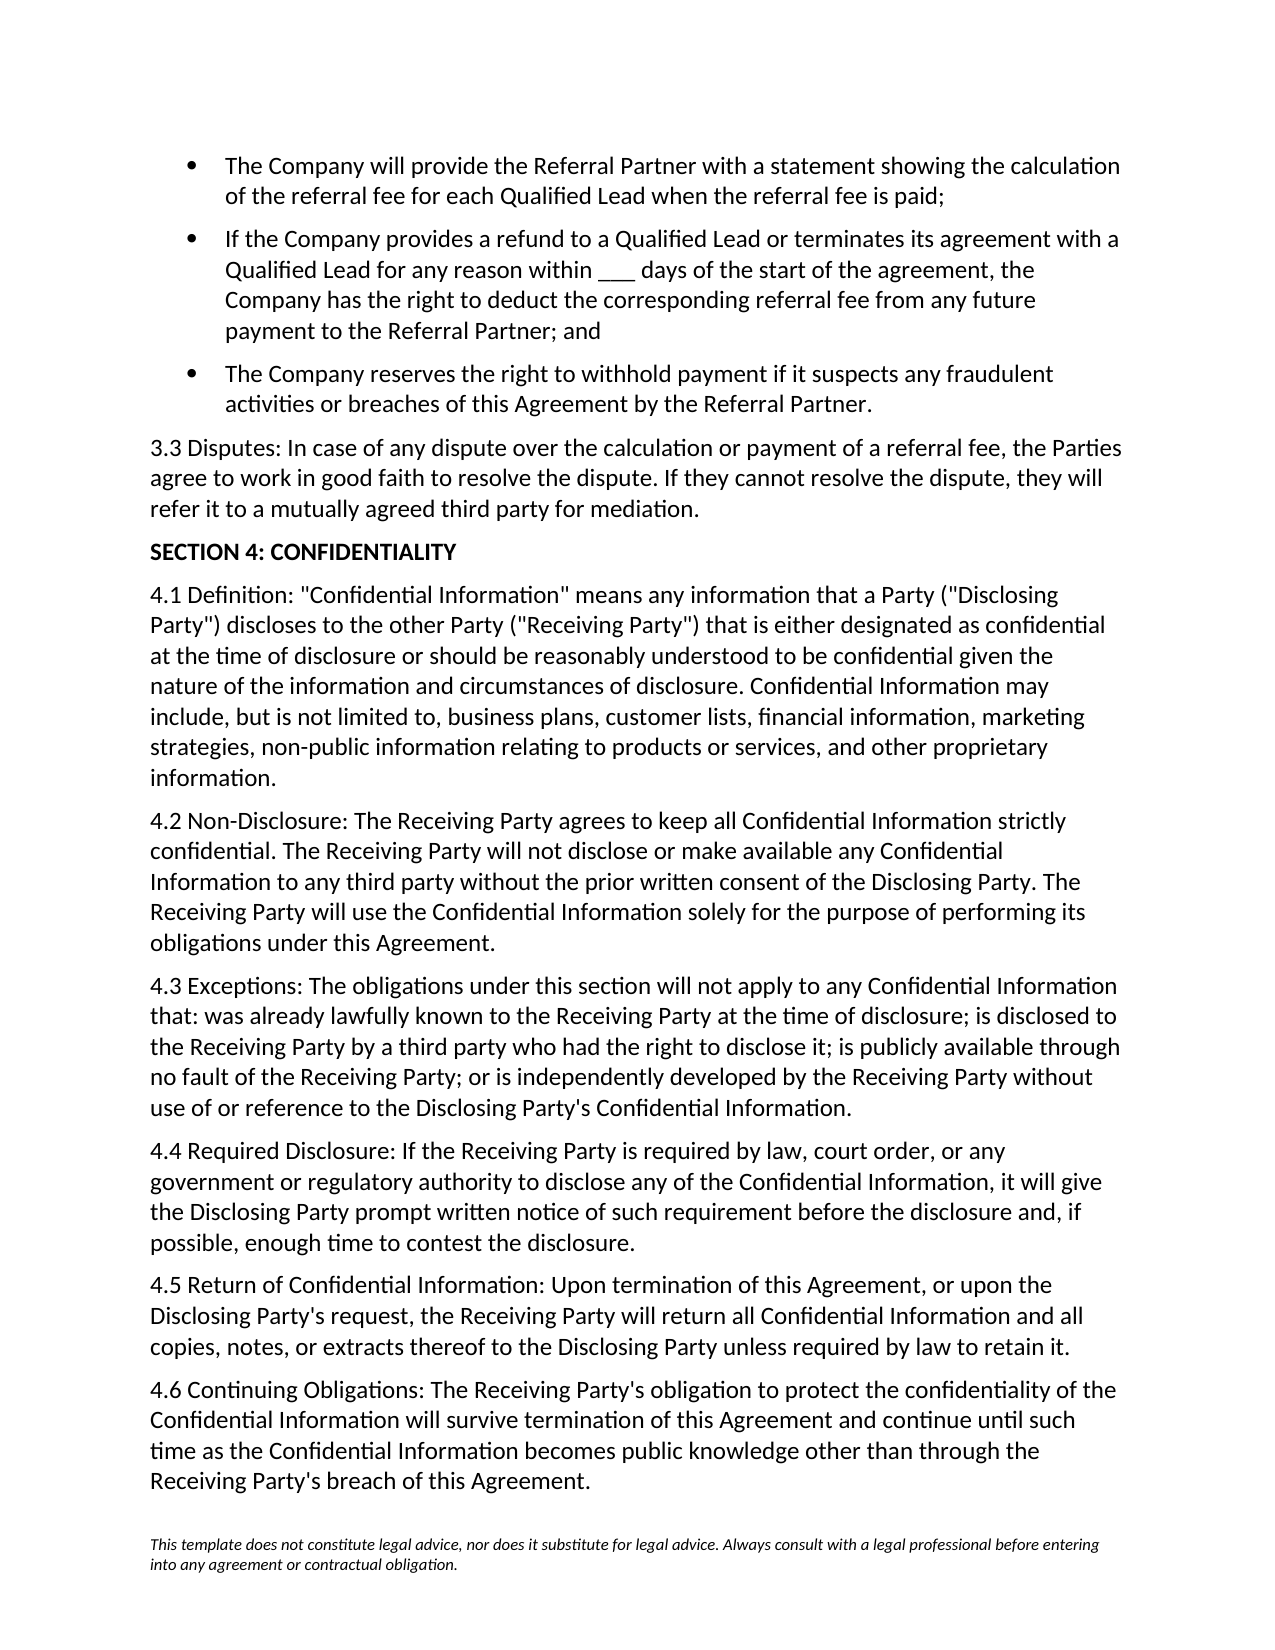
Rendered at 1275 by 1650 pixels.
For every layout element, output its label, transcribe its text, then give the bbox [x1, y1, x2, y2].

list The Company will provide the Referral Partner with a statement showing the calculation of the referral fee for each Qualified Lead when the referral fee is paid; [187, 150, 1125, 211]
text 4.1 Definition: "Confidential Information" means any information that a Party ("Disclosing Party") discloses to the other Party ("Receiving Party") that is either designated as confidential at the time of disclosure or should be reasonably understood to be confidential given the nature of the information and circumstances of disclosure. Confidential Information may include, but is not limited to, business plans, customer lists, financial information, marketing strategies, non-public information relating to products or services, and other proprietary information. [150, 579, 1125, 792]
text 4.4 Required Disclosure: If the Receiving Party is required by law, court order, or any government or regulatory authority to disclose any of the Confidential Information, it will give the Disclosing Party prompt written notice of such requirement before the disclosure and, if possible, enough time to contest the disclosure. [150, 1135, 1125, 1257]
text SECTION 4: CONFIDENTIALITY [150, 536, 1125, 566]
list If the Company provides a refund to a Qualified Lead or terminates its agreement with a Qualified Lead for any reason within ___ days of the start of the agreement, the Company has the right to deduct the corresponding referral fee from any future payment to the Referral Partner; and [187, 223, 1125, 346]
text 4.6 Continuing Obligations: The Receiving Party's obligation to protect the confidentiality of the Confidential Information will survive termination of this Agreement and continue until such time as the Confidential Information becomes public knowledge other than through the Receiving Party's breach of this Agreement. [150, 1374, 1125, 1496]
text 4.5 Return of Confidential Information: Upon termination of this Agreement, or upon the Disclosing Party's request, the Receiving Party will return all Confidential Information and all copies, notes, or extracts thereof to the Disclosing Party unless required by law to retain it. [150, 1270, 1125, 1361]
list The Company reserves the right to withhold payment if it suspects any fraudulent activities or breaches of this Agreement by the Referral Partner. [187, 358, 1125, 419]
text 4.3 Exceptions: The obligations under this section will not apply to any Confidential Information that: was already lawfully known to the Receiving Party at the time of disclosure; is disclosed to the Receiving Party by a third party who had the right to disclose it; is publicly available through no fault of the Receiving Party; or is independently developed by the Receiving Party without use of or reference to the Disclosing Party's Confidential Information. [150, 970, 1125, 1123]
text 4.2 Non-Disclosure: The Receiving Party agrees to keep all Confidential Information strictly confidential. The Receiving Party will not disclose or make available any Confidential Information to any third party without the prior written consent of the Disclosing Party. The Receiving Party will use the Confidential Information solely for the purpose of performing its obligations under this Agreement. [150, 805, 1125, 957]
text 3.3 Disputes: In case of any dispute over the calculation or payment of a referral fee, the Parties agree to work in good faith to resolve the dispute. If they cannot resolve the dispute, they will refer it to a mutually agreed third party for mediation. [150, 432, 1125, 523]
